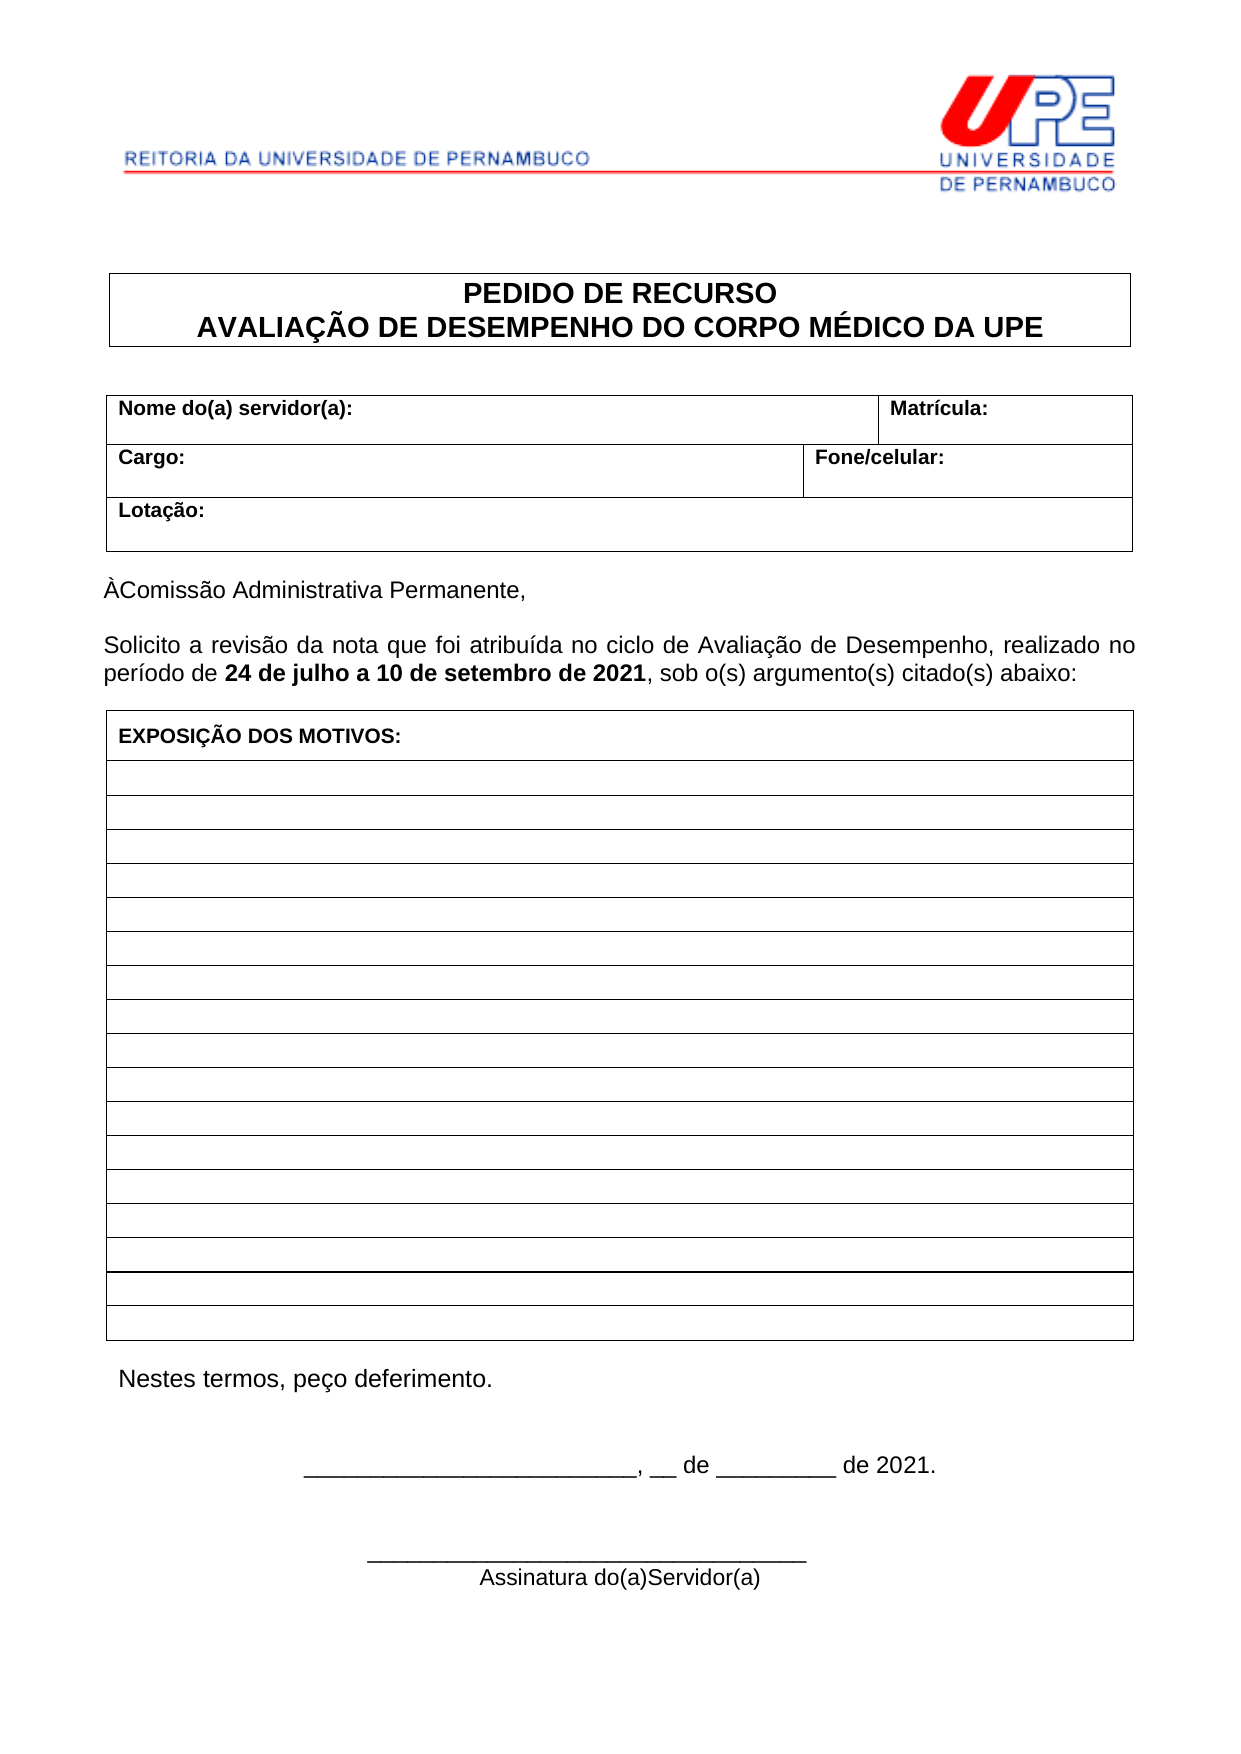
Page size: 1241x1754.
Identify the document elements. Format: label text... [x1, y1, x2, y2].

table_cell [107, 1204, 1133, 1237]
table_cell [107, 1273, 1133, 1305]
table_header EXPOSIÇÃO DOS MOTIVOS: [107, 711, 1133, 760]
text ÀComissão Administrativa Permanente, [103, 576, 1122, 604]
table_cell [107, 1136, 1133, 1169]
text _________________________________ [118, 1536, 1122, 1564]
table_header Nome do(a) servidor(a): [107, 396, 878, 443]
table_header Matrícula: [879, 396, 1132, 443]
table_cell [107, 761, 1133, 794]
table_cell [107, 1306, 1133, 1339]
table_cell [107, 966, 1133, 999]
text Assinatura do(a)Servidor(a) [118, 1564, 1122, 1590]
text AVALIAÇÃO DE DESEMPENHO DO CORPO MÉDICO DA UPE [110, 307, 1130, 346]
table_cell [107, 1068, 1133, 1101]
table_cell [107, 864, 1133, 897]
text PEDIDO DE RECURSO [110, 274, 1130, 307]
table_cell [107, 1102, 1133, 1135]
text Nestes termos, peço deferimento. [118, 1364, 1122, 1393]
text _________________________, __ de _________ de 2021. [118, 1451, 1122, 1478]
table_cell [107, 1238, 1133, 1271]
text Solicito a revisão da nota que foi atribuída no ciclo de Avaliação de Desempenho, realizado no período de 24 de julho a 10 de setembro de 2021, sob o(s) argumento(s) citado(s) abaixo: [103, 631, 1137, 686]
table_cell [107, 830, 1133, 863]
table_cell [107, 1170, 1133, 1203]
table_cell Lotação: [107, 498, 1132, 551]
table_cell [107, 932, 1133, 965]
table_cell Fone/celular: [804, 445, 1132, 497]
table_cell [107, 796, 1133, 828]
table_cell [107, 898, 1133, 931]
table_cell [107, 1000, 1133, 1033]
table_cell [107, 1034, 1133, 1067]
table_cell Cargo: [107, 445, 803, 497]
